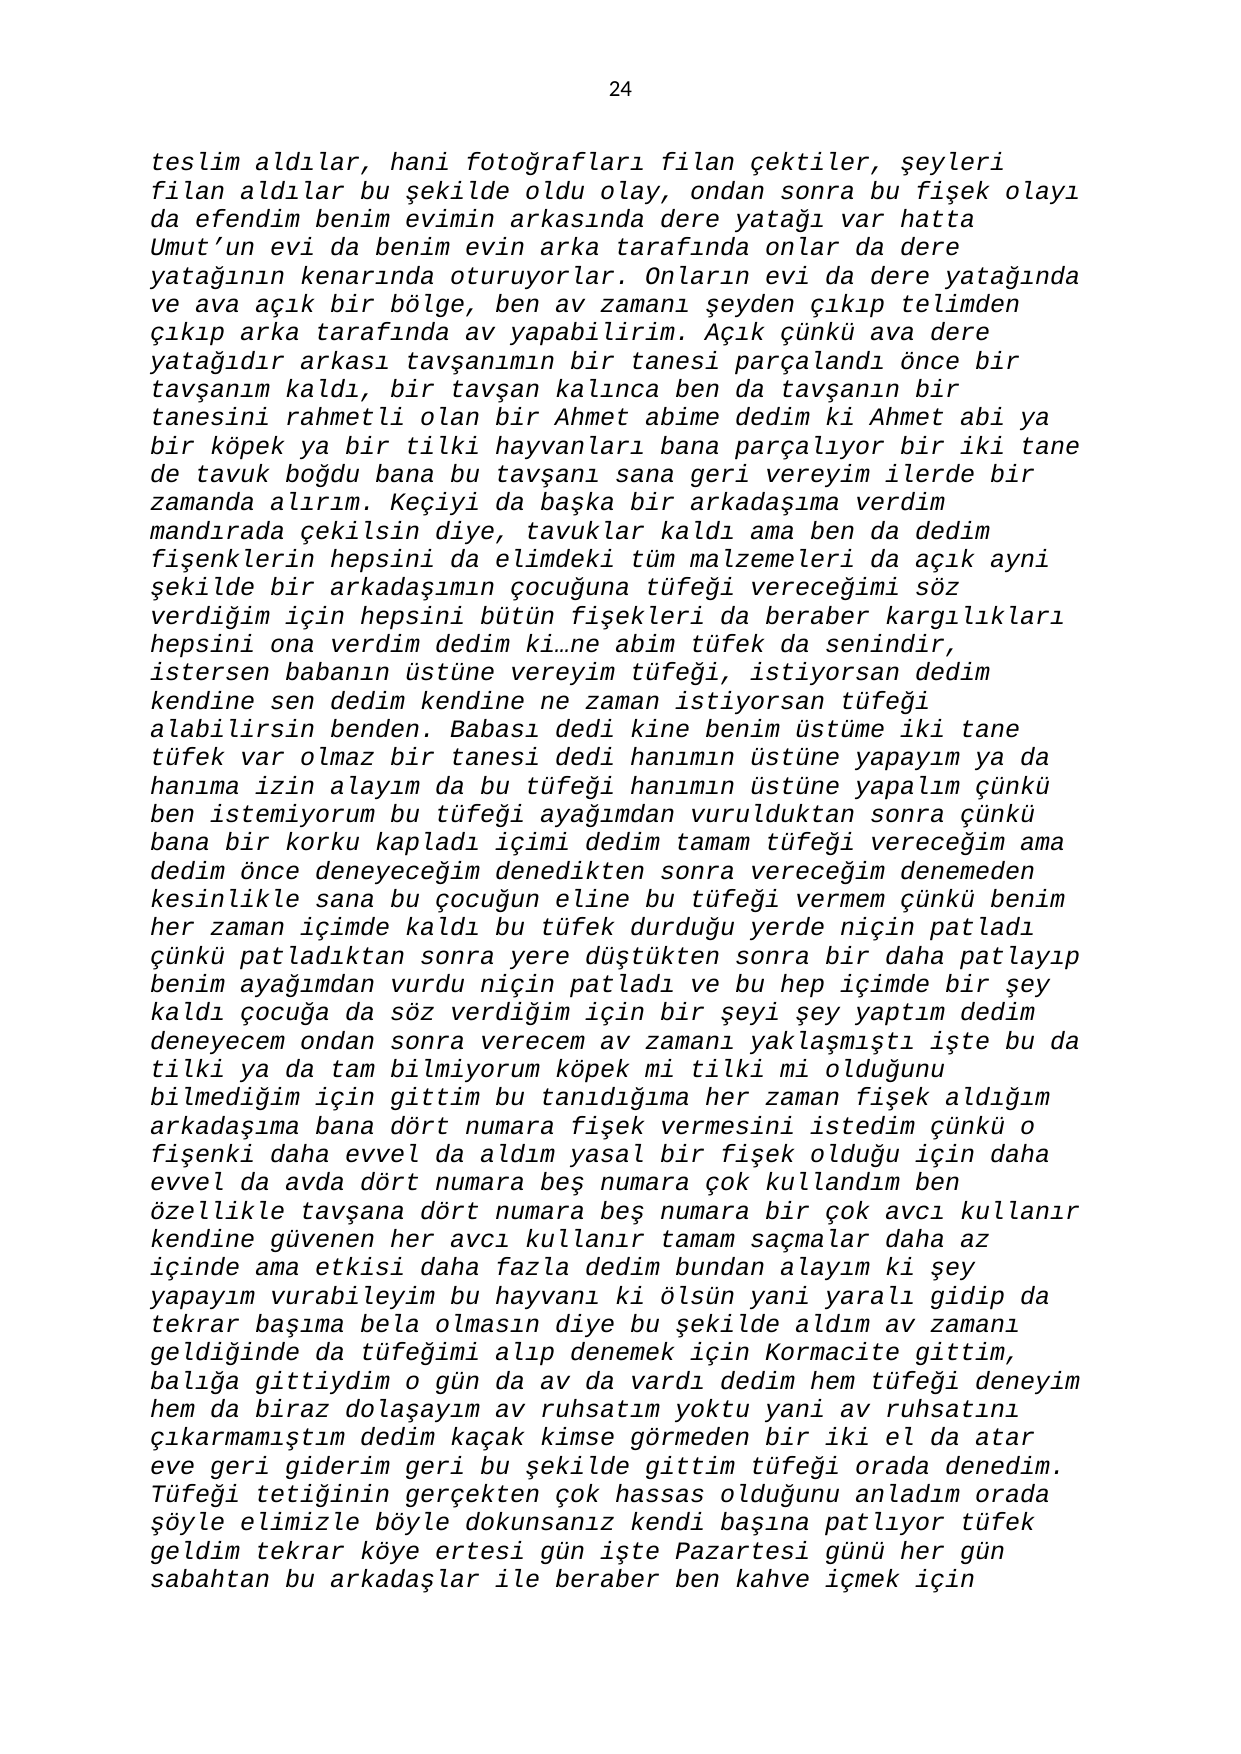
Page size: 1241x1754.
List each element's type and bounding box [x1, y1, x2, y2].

text [150, 150, 1090, 1595]
